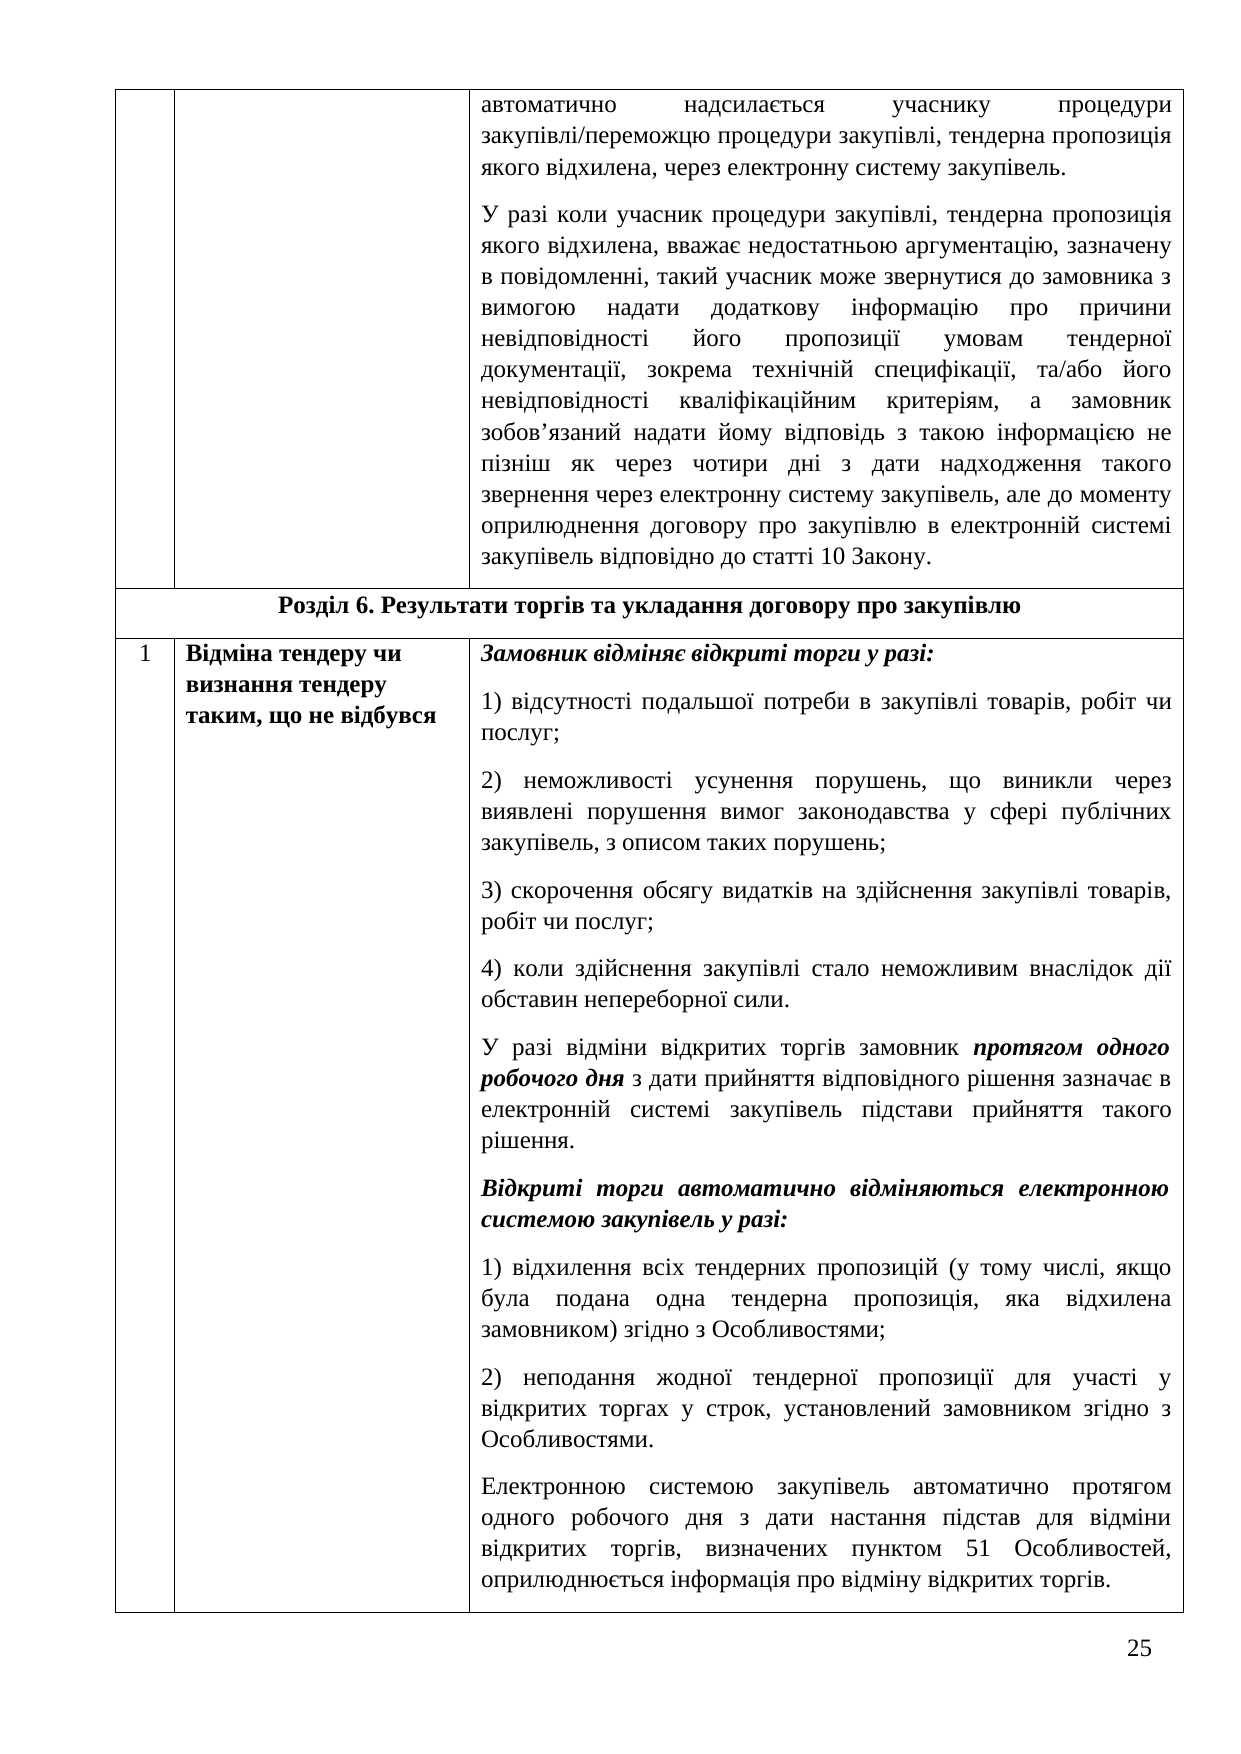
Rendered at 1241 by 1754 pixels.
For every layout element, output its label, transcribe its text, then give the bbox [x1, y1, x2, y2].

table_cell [470, 639, 1183, 1612]
table_cell 1 [116, 639, 174, 1612]
table_cell 3 [116, 90, 174, 588]
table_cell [175, 639, 469, 1612]
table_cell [470, 90, 1183, 588]
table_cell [175, 90, 469, 588]
table_cell Розділ 6. Результати торгів та укладання договору про закупівлю [116, 589, 1183, 637]
